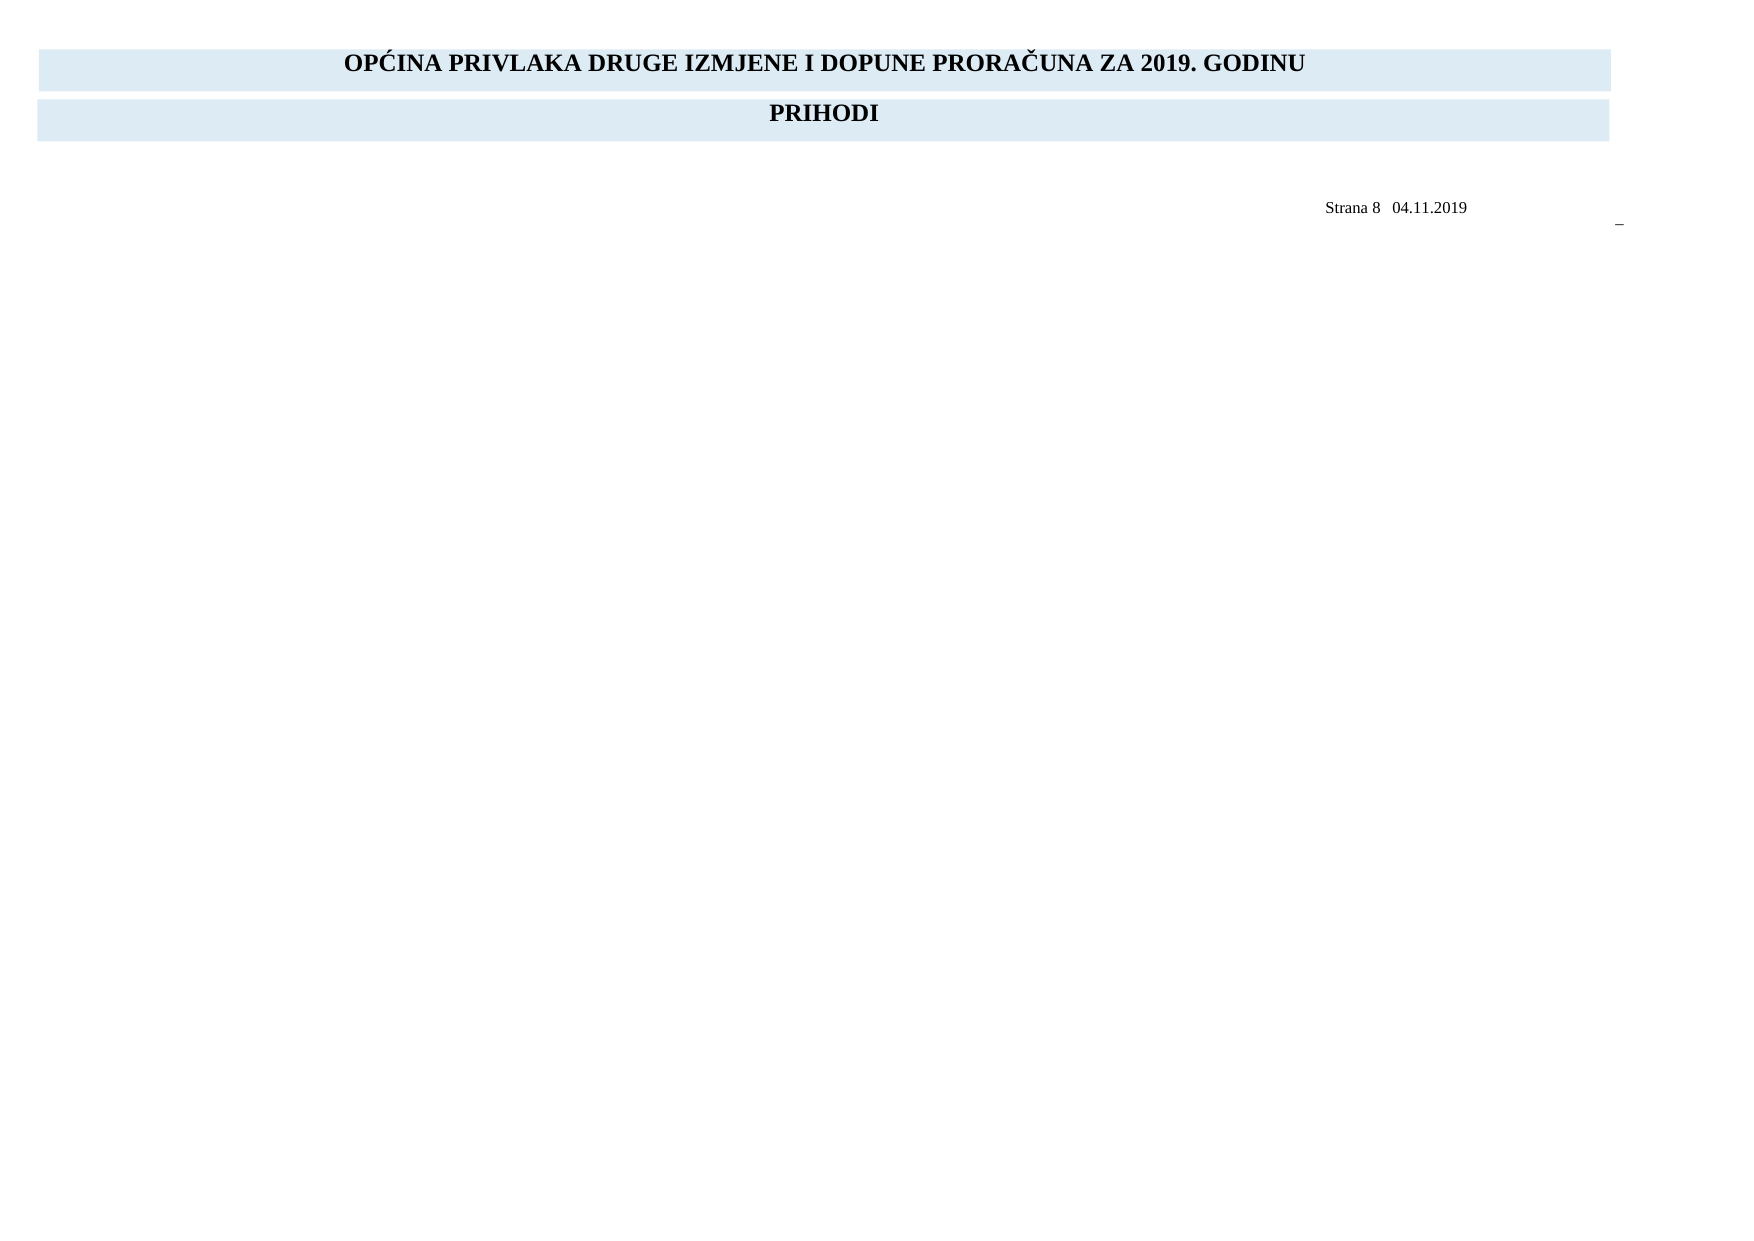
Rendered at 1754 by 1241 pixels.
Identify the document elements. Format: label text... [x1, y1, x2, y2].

text Strana 8 04.11.2019 _ [25, 198, 1623, 227]
